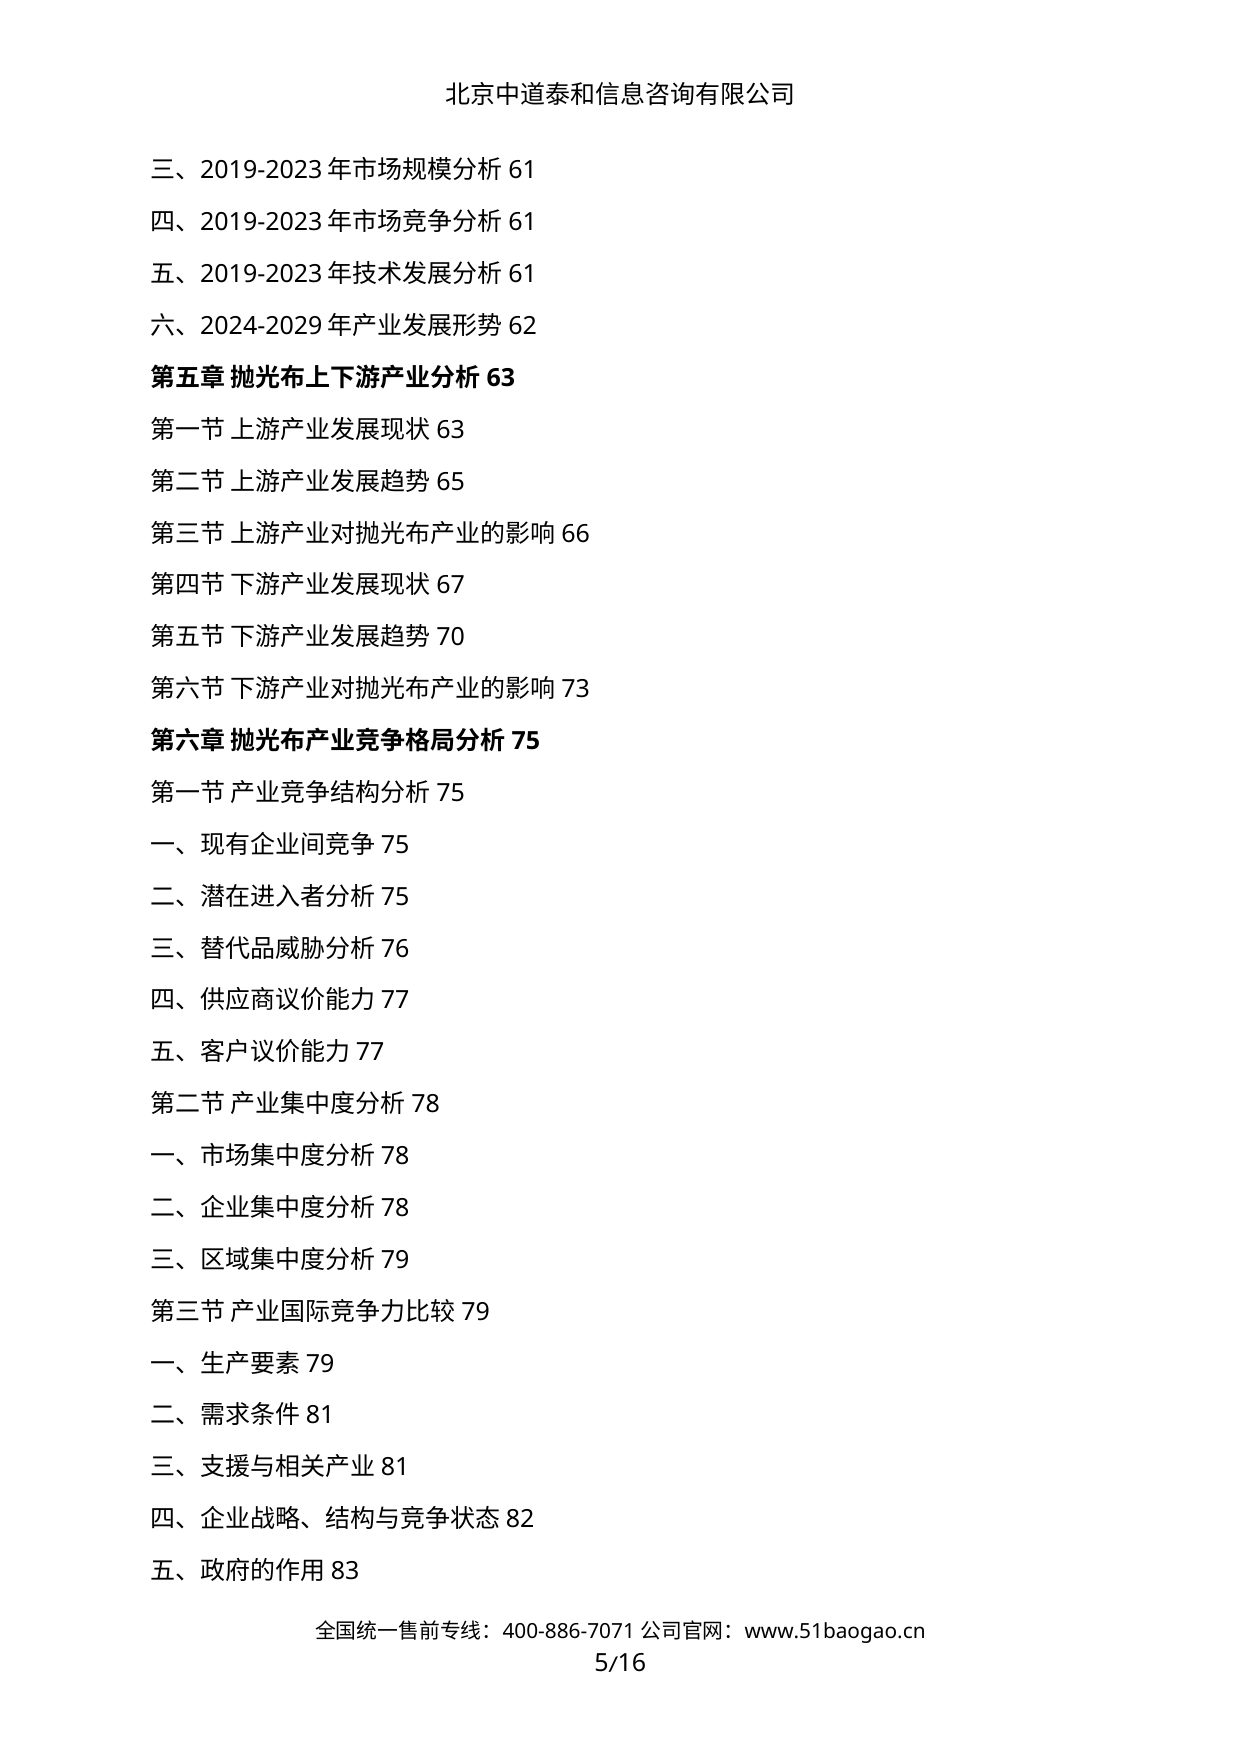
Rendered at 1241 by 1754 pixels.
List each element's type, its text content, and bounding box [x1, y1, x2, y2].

text 一、市场集中度分析 78 [150, 1136, 1090, 1172]
text 第二节 上游产业发展趋势 65 [150, 461, 1090, 497]
text 六、2024-2029年产业发展形势 62 [150, 306, 1090, 342]
text 三、支援与相关产业 81 [150, 1447, 1090, 1483]
text 第四节 下游产业发展现状 67 [150, 565, 1090, 601]
text 第三节 产业国际竞争力比较 79 [150, 1291, 1090, 1327]
text 五、2019-2023年技术发展分析 61 [150, 254, 1090, 290]
text 二、需求条件 81 [150, 1395, 1090, 1431]
text 二、潜在进入者分析 75 [150, 876, 1090, 912]
text 一、生产要素 79 [150, 1343, 1090, 1379]
text 第五章 抛光布上下游产业分析 63 [150, 357, 1090, 394]
text 一、现有企业间竞争 75 [150, 824, 1090, 861]
text 二、企业集中度分析 78 [150, 1187, 1090, 1224]
text 四、2019-2023年市场竞争分析 61 [150, 202, 1090, 238]
text 第二节 产业集中度分析 78 [150, 1084, 1090, 1120]
text 第三节 上游产业对抛光布产业的影响 66 [150, 513, 1090, 549]
text 第一节 产业竞争结构分析 75 [150, 772, 1090, 809]
text 三、替代品威胁分析 76 [150, 928, 1090, 964]
text 第六章 抛光布产业竞争格局分析 75 [150, 721, 1090, 757]
text 第一节 上游产业发展现状 63 [150, 409, 1090, 446]
text 第五节 下游产业发展趋势 70 [150, 617, 1090, 653]
text 四、供应商议价能力 77 [150, 980, 1090, 1016]
text 五、客户议价能力 77 [150, 1032, 1090, 1068]
text 第六节 下游产业对抛光布产业的影响 73 [150, 669, 1090, 705]
text 三、2019-2023年市场规模分析 61 [150, 150, 1090, 186]
text 四、企业战略、结构与竞争状态 82 [150, 1499, 1090, 1535]
text 五、政府的作用 83 [150, 1551, 1090, 1587]
text 三、区域集中度分析 79 [150, 1239, 1090, 1276]
